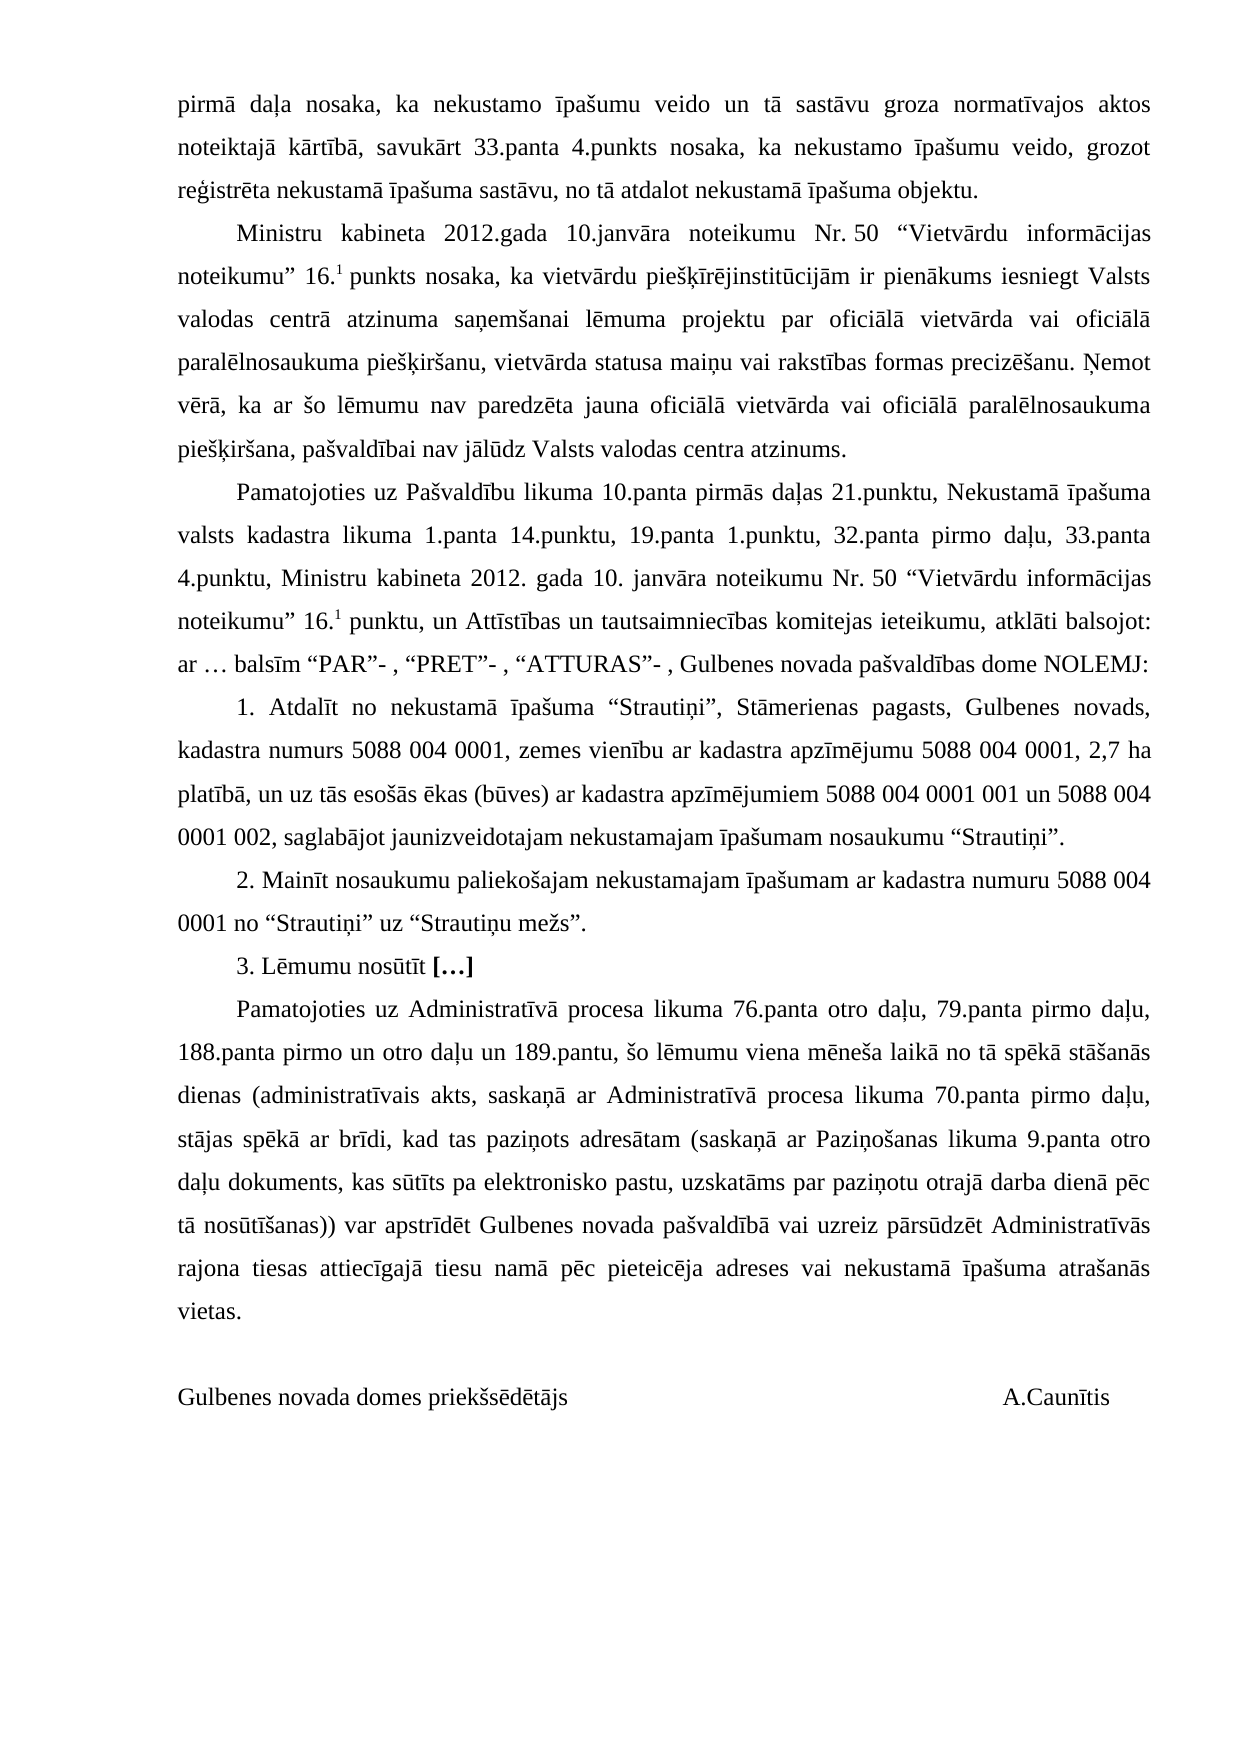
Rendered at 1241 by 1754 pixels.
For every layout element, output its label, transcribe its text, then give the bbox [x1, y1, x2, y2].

text Pamatojoties uz Pašvaldību likuma 10.panta pirmās daļas 21.punktu, Nekustamā īpašuma valsts kadastra likuma 1.panta 14.punktu, 19.panta 1.punktu, 32.panta pirmo daļu, 33.panta 4.punktu, Ministru kabineta 2012. gada 10. janvāra noteikumu Nr. 50 “Vietvārdu informācijas noteikumu” 16.1 punktu, un Attīstības un tautsaimniecības komitejas ieteikumu, atklāti balsojot: ar … balsīm “PAR”- , “PRET”- , “ATTURAS”- , Gulbenes novada pašvaldības dome NOLEMJ: [177, 477, 1152, 678]
text Gulbenes novada domes priekšsēdētājs A.Caunītis [177, 1382, 1152, 1411]
text 3. Lēmumu nosūtīt […] [177, 951, 1152, 980]
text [177, 89, 1152, 204]
text Ministru kabineta 2012.gada 10.janvāra noteikumu Nr. 50 “Vietvārdu informācijas noteikumu” 16.1 punkts nosaka, ka vietvārdu piešķīrējinstitūcijām ir pienākums iesniegt Valsts valodas centrā atzinuma saņemšanai lēmuma projektu par oficiālā vietvārda vai oficiālā paralēlnosaukuma piešķiršanu, vietvārda statusa maiņu vai rakstības formas precizēšanu. Ņemot vērā, ka ar šo lēmumu nav paredzēta jauna oficiālā vietvārda vai oficiālā paralēlnosaukuma piešķiršana, pašvaldībai nav jālūdz Valsts valodas centra atzinums. [177, 218, 1152, 462]
text 1. Atdalīt no nekustamā īpašuma “Strautiņi”, Stāmerienas pagasts, Gulbenes novads, kadastra numurs 5088 004 0001, zemes vienību ar kadastra apzīmējumu 5088 004 0001, 2,7 ha platībā, un uz tās esošās ēkas (būves) ar kadastra apzīmējumiem 5088 004 0001 001 un 5088 004 0001 002, saglabājot jaunizveidotajam nekustamajam īpašumam nosaukumu “Strautiņi”. [177, 692, 1152, 851]
text 2. Mainīt nosaukumu paliekošajam nekustamajam īpašumam ar kadastra numuru 5088 004 0001 no “Strautiņi” uz “Strautiņu mežs”. [177, 865, 1152, 937]
text Pamatojoties uz Administratīvā procesa likuma 76.panta otro daļu, 79.panta pirmo daļu, 188.panta pirmo un otro daļu un 189.pantu, šo lēmumu viena mēneša laikā no tā spēkā stāšanās dienas (administratīvais akts, saskaņā ar Administratīvā procesa likuma 70.panta pirmo daļu, stājas spēkā ar brīdi, kad tas paziņots adresātam (saskaņā ar Paziņošanas likuma 9.panta otro daļu dokuments, kas sūtīts pa elektronisko pastu, uzskatāms par paziņotu otrajā darba dienā pēc tā nosūtīšanas)) var apstrīdēt Gulbenes novada pašvaldībā vai uzreiz pārsūdzēt Administratīvās rajona tiesas attiecīgajā tiesu namā pēc pieteicēja adreses vai nekustamā īpašuma atrašanās vietas. [177, 994, 1152, 1325]
